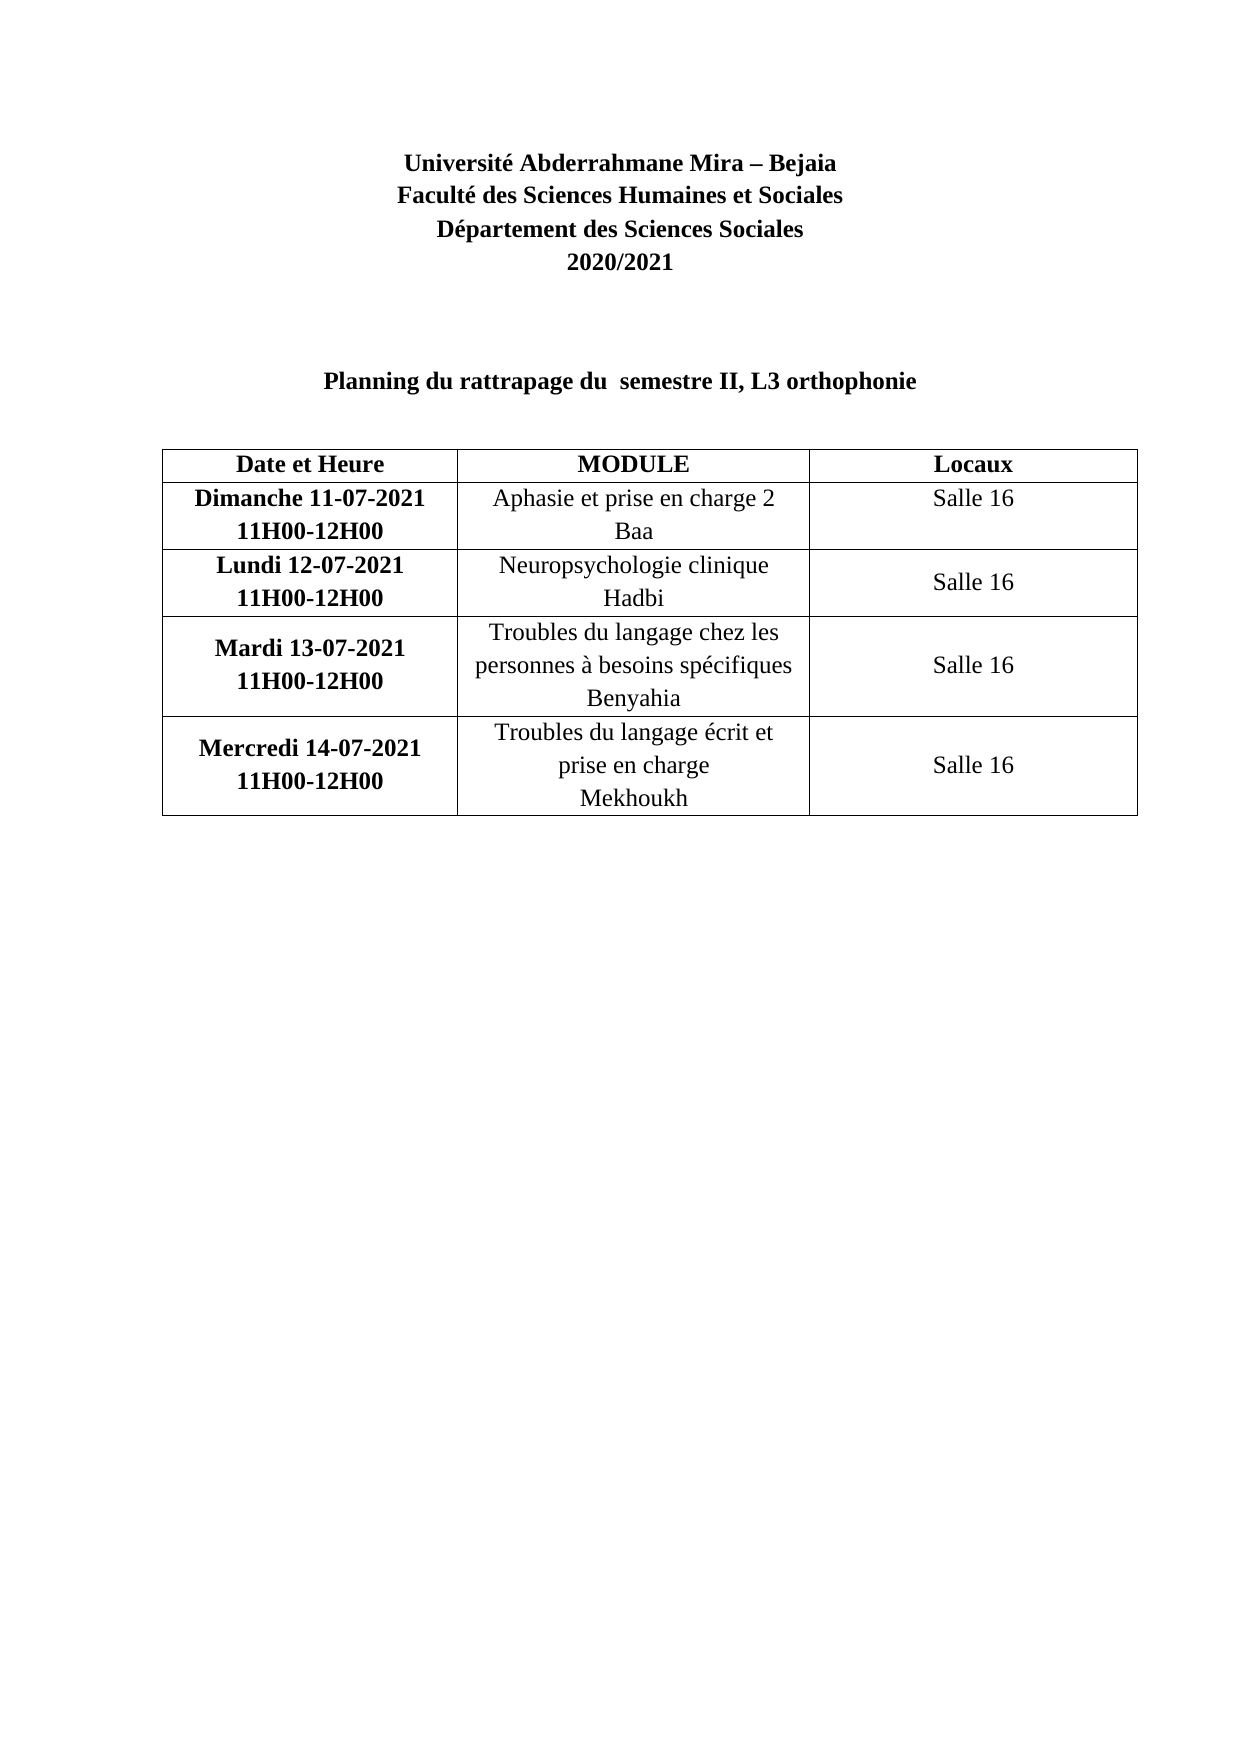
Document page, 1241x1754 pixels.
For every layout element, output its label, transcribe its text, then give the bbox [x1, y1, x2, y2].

table_cell Salle 16 [810, 483, 1137, 549]
table_cell Mercredi 14-07-2021 11H00-12H00 [163, 717, 457, 815]
text 2020/2021 [148, 247, 1093, 275]
table_cell Salle 16 [810, 717, 1137, 815]
table_cell Salle 16 [810, 550, 1137, 616]
text Département des Sciences Sociales [148, 214, 1093, 242]
table_cell Lundi 12-07-2021 11H00-12H00 [163, 550, 457, 616]
text Faculté des Sciences Humaines et Sociales [148, 181, 1093, 209]
table_cell Troubles du langage écrit et prise en charge Mekhoukh [458, 717, 809, 815]
table_header MODULE [458, 450, 809, 482]
table_header Locaux [810, 450, 1137, 482]
table_cell Troubles du langage chez les personnes à besoins spécifiques Benyahia [458, 617, 809, 716]
table_header Date et Heure [163, 450, 457, 482]
table_cell Mardi 13-07-2021 11H00-12H00 [163, 617, 457, 716]
table_cell Salle 16 [810, 617, 1137, 716]
table_cell Aphasie et prise en charge 2 Baa [458, 483, 809, 549]
table_cell Dimanche 11-07-2021 11H00-12H00 [163, 483, 457, 549]
text Planning du rattrapage du semestre II, L3 orthophonie [148, 366, 1093, 395]
text Université Abderrahmane Mira – Bejaia [148, 148, 1093, 176]
table_cell Neuropsychologie clinique Hadbi [458, 550, 809, 616]
